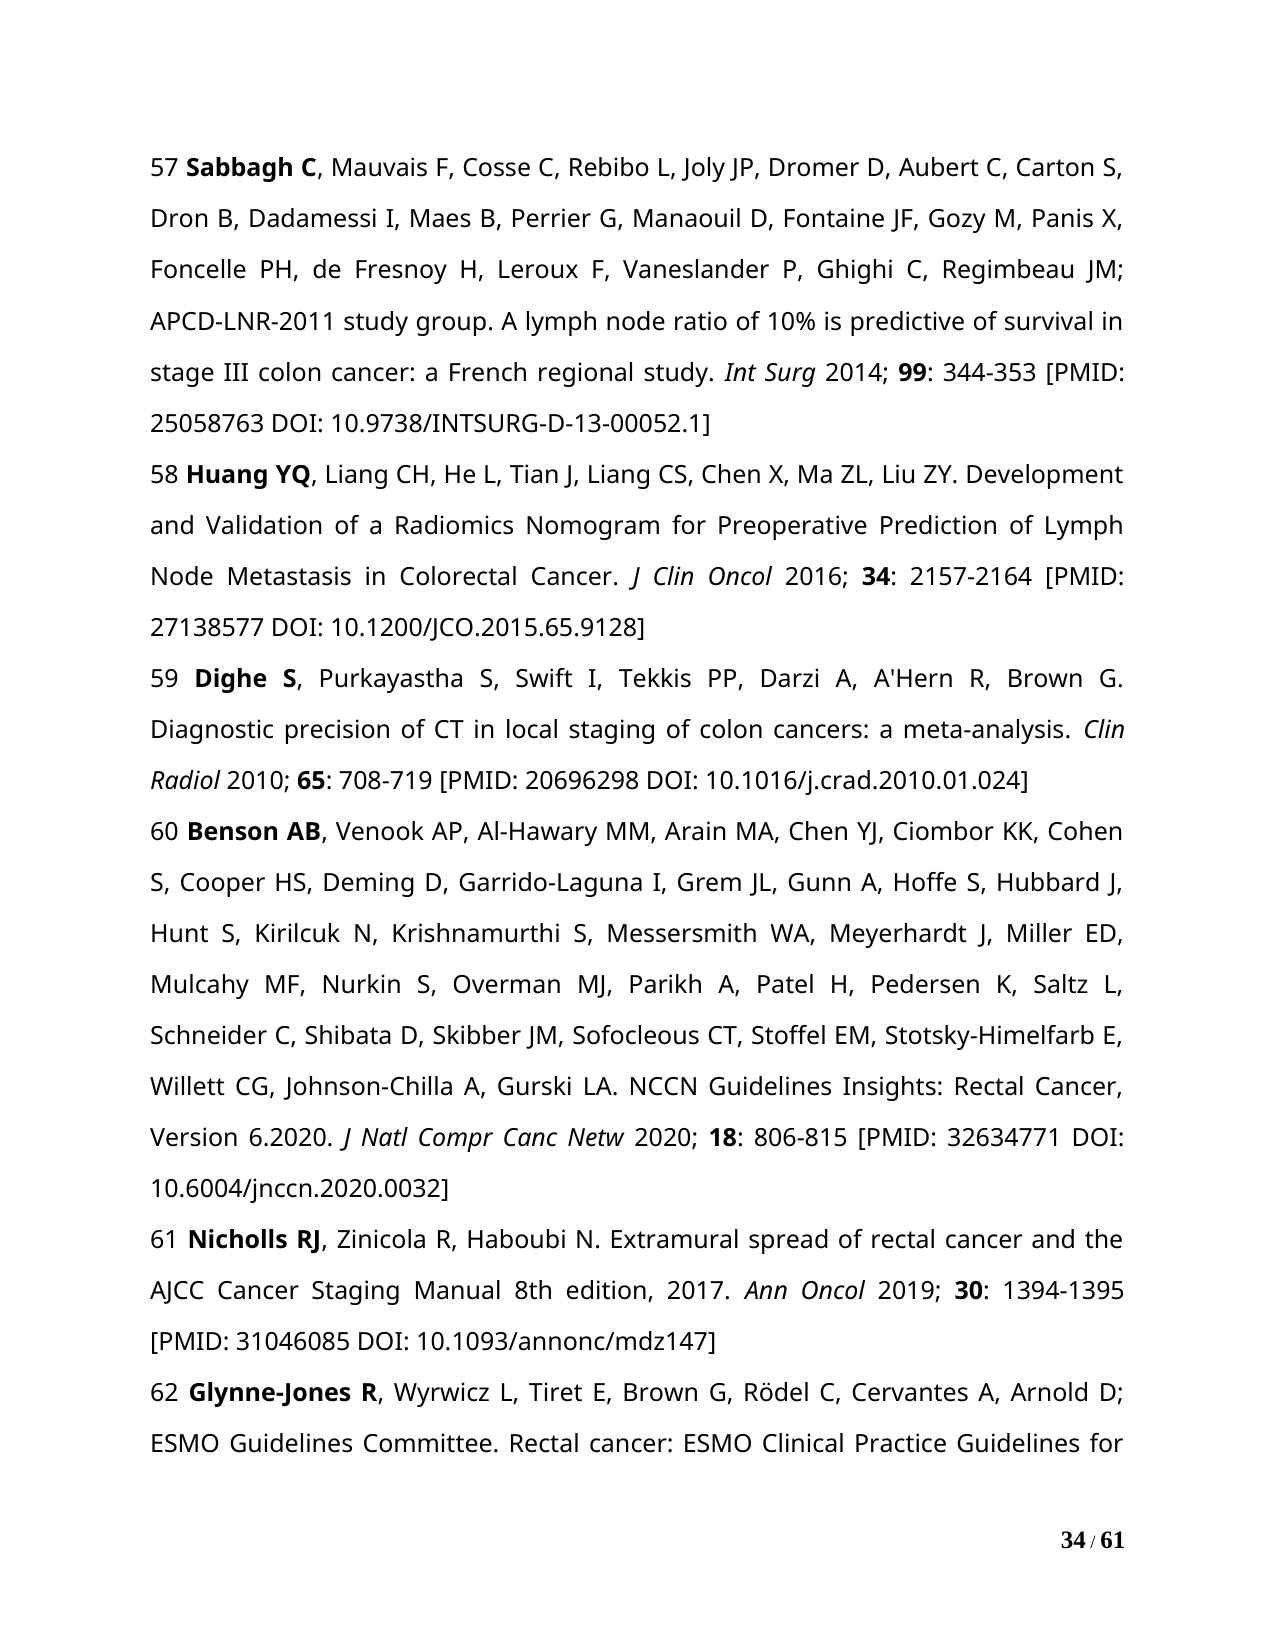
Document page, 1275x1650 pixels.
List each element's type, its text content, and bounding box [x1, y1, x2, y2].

text 59 Dighe S, Purkayastha S, Swift I, Tekkis PP, Darzi A, A'Hern R, Brown G. Diagnostic precision of CT in local staging of colon cancers: a meta-analysis. Clin Radiol 2010; 65: 708-719 [PMID: 20696298 DOI: 10.1016/j.crad.2010.01.024] [150, 660, 1125, 797]
text 60 Benson AB, Venook AP, Al-Hawary MM, Arain MA, Chen YJ, Ciombor KK, Cohen S, Cooper HS, Deming D, Garrido-Laguna I, Grem JL, Gunn A, Hoffe S, Hubbard J, Hunt S, Kirilcuk N, Krishnamurthi S, Messersmith WA, Meyerhardt J, Miller ED, Mulcahy MF, Nurkin S, Overman MJ, Parikh A, Patel H, Pedersen K, Saltz L, Schneider C, Shibata D, Skibber JM, Sofocleous CT, Stoffel EM, Stotsky-Himelfarb E, Willett CG, Johnson-Chilla A, Gurski LA. NCCN Guidelines Insights: Rectal Cancer, Version 6.2020. J Natl Compr Canc Netw 2020; 18: 806-815 [PMID: 32634771 DOI: 10.6004/jnccn.2020.0032] [150, 813, 1125, 1205]
text 57 Sabbagh C, Mauvais F, Cosse C, Rebibo L, Joly JP, Dromer D, Aubert C, Carton S, Dron B, Dadamessi I, Maes B, Perrier G, Manaouil D, Fontaine JF, Gozy M, Panis X, Foncelle PH, de Fresnoy H, Leroux F, Vaneslander P, Ghighi C, Regimbeau JM; APCD-LNR-2011 study group. A lymph node ratio of 10% is predictive of survival in stage III colon cancer: a French regional study. Int Surg 2014; 99: 344-353 [PMID: 25058763 DOI: 10.9738/INTSURG-D-13-00052.1] [150, 150, 1125, 439]
text 61 Nicholls RJ, Zinicola R, Haboubi N. Extramural spread of rectal cancer and the AJCC Cancer Staging Manual 8th edition, 2017. Ann Oncol 2019; 30: 1394-1395 [PMID: 31046085 DOI: 10.1093/annonc/mdz147] [150, 1222, 1125, 1358]
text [150, 1375, 1125, 1460]
text 58 Huang YQ, Liang CH, He L, Tian J, Liang CS, Chen X, Ma ZL, Liu ZY. Development and Validation of a Radiomics Nomogram for Preoperative Prediction of Lymph Node Metastasis in Colorectal Cancer. J Clin Oncol 2016; 34: 2157-2164 [PMID: 27138577 DOI: 10.1200/JCO.2015.65.9128] [150, 456, 1125, 643]
